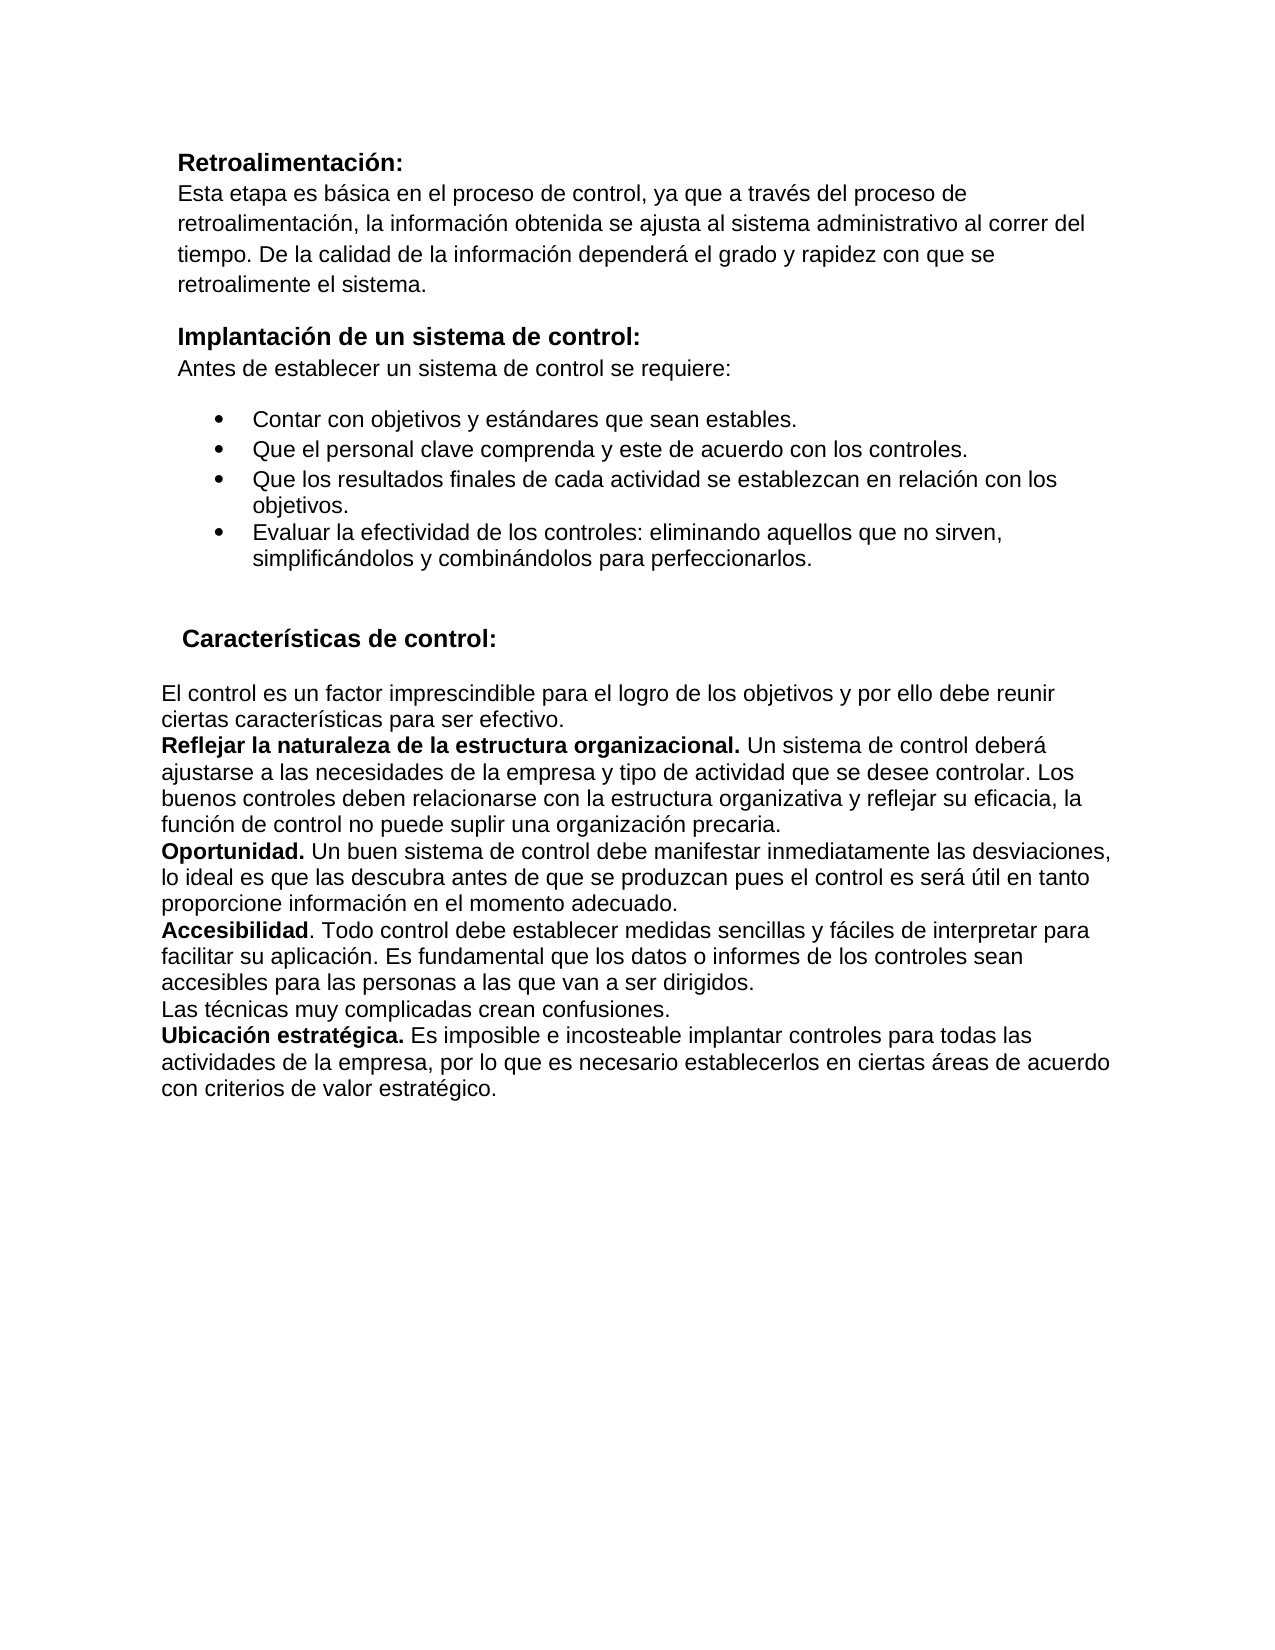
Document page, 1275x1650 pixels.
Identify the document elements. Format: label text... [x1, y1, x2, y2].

text Características de control: [177, 624, 1098, 653]
list Contar con objetivos y estándares que sean estables. [215, 406, 1098, 432]
text Retroalimentación: Esta etapa es básica en el proceso de control, ya que a través del proceso de retroalimentación, la información obtenida se ajusta al sistema administrativo al correr del tiempo. De la calidad de la información dependerá el grado y rapidez con que se retroalimente el sistema. [177, 148, 1098, 297]
list Evaluar la efectividad de los controles: eliminando aquellos que no sirven, simplificándolos y combinándolos para perfeccionarlos. [215, 519, 1098, 571]
text Implantación de un sistema de control: Antes de establecer un sistema de control se requiere: [177, 322, 1098, 381]
table_header El control es un factor imprescindible para el logro de los objetivos y por ello debe reunir ciertas características para ser efectivo. Reflejar la naturaleza de la estructura organizacional. Un sistema de control deberá ajustarse a las necesidades de la empresa y tipo de actividad que se desee controlar. Los buenos controles deben relacionarse con la estructura organizativa y reflejar su eficacia, la función de control no puede suplir una organización precaria. Oportunidad. Un buen sistema de control debe manifestar inmediatamente las desviaciones, lo ideal es que las descubra antes de que se produzcan pues el control es será útil en tanto proporcione información en el momento adecuado. Accesibilidad. Todo control debe establecer medidas sencillas y fáciles de interpretar para facilitar su aplicación. Es fundamental que los datos o informes de los controles sean accesibles para las personas a las que van a ser dirigidos. Las técnicas muy complicadas crean confusiones. Ubicación estratégica. Es imposible e incosteable implantar controles para todas las actividades de la empresa, por lo que es necesario establecerlos en ciertas áreas de acuerdo con criterios de valor estratégico. [159, 678, 1116, 1159]
list Que el personal clave comprenda y este de acuerdo con los controles. [215, 436, 1098, 462]
list Que los resultados finales de cada actividad se establezcan en relación con los objetivos. [215, 466, 1098, 519]
